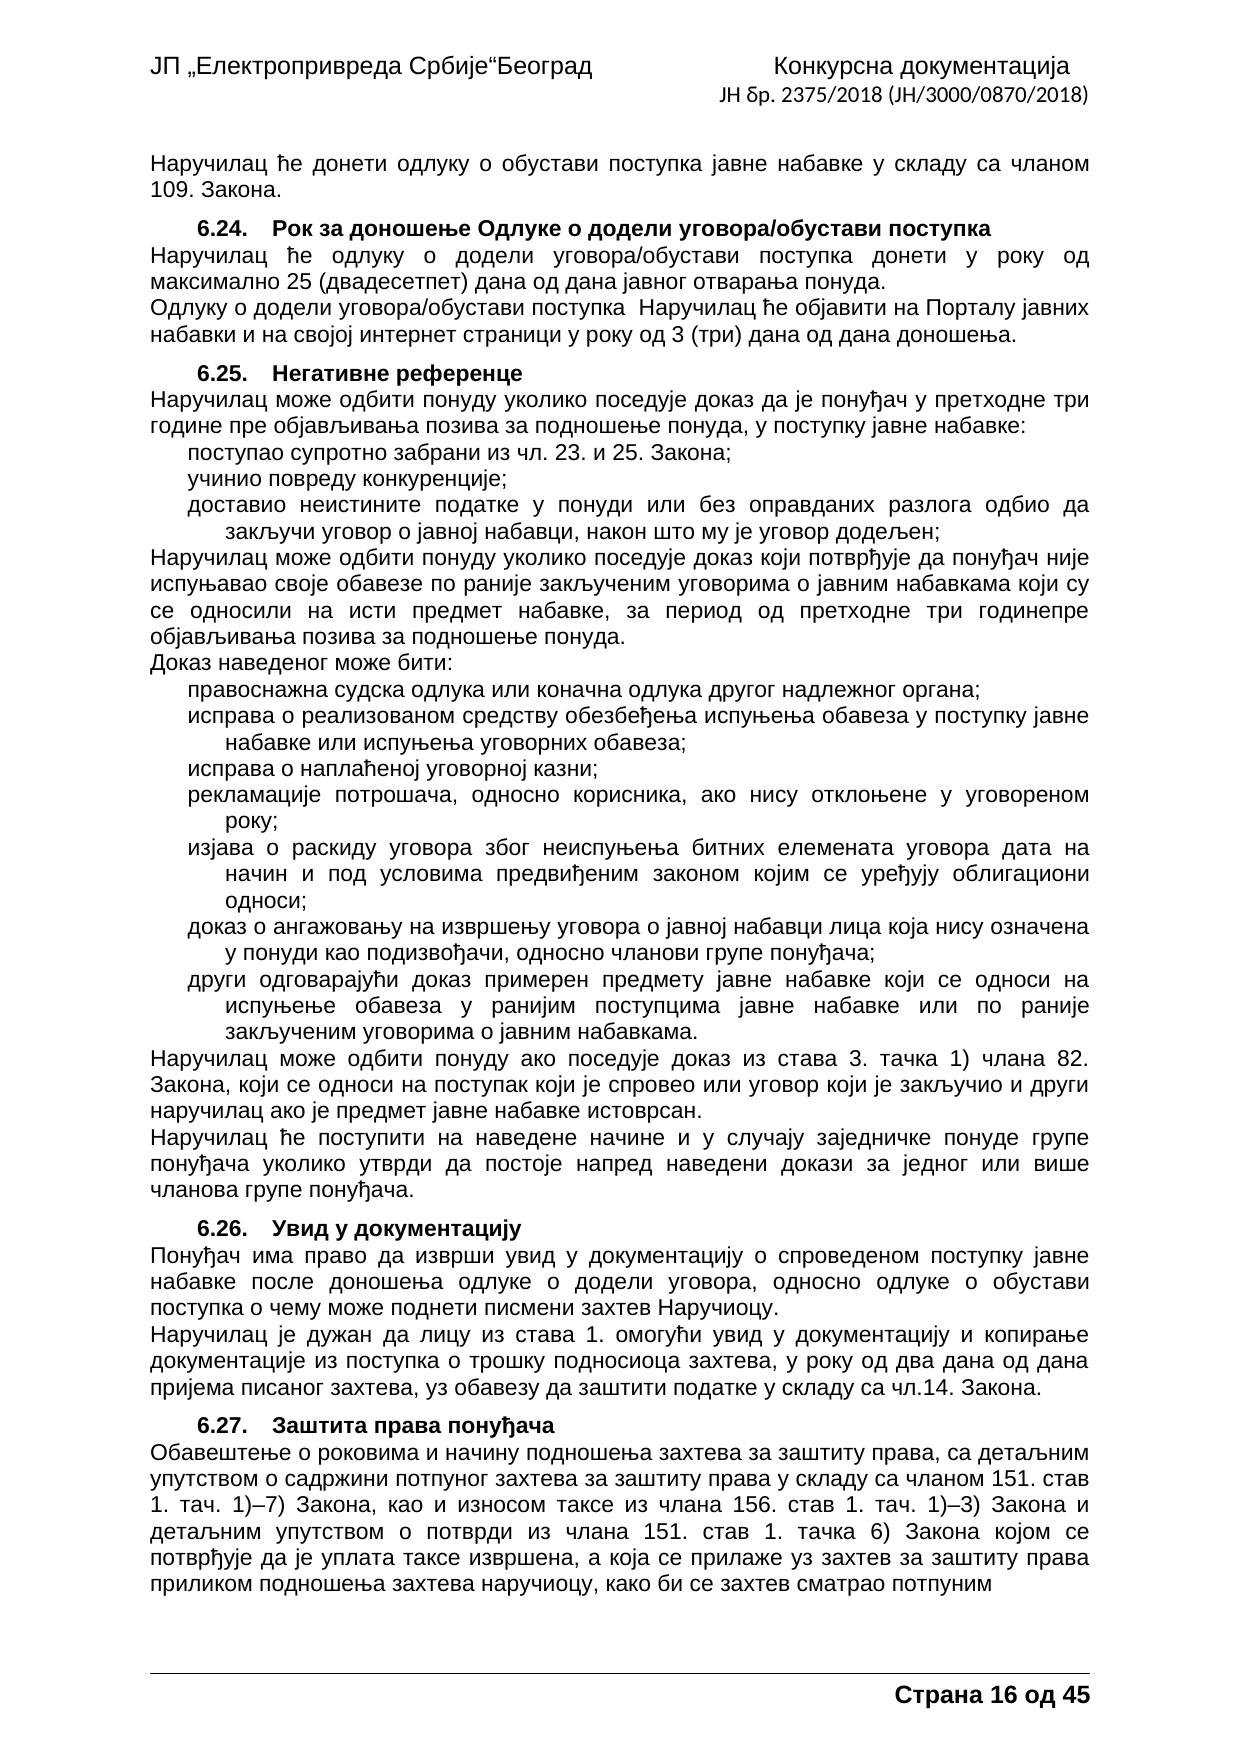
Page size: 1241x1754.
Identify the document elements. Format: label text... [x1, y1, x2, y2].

text Наручилац ће поступити на наведене начине и у случају заједничке понуде групе понуђача уколико утврди да постоје напред наведени докази за једног или више чланова групе понуђача. [150, 1124, 1090, 1203]
text Понуђач има право да изврши увид у документацију о спроведеном поступку јавне набавке после доношења одлуке о додели уговора, односно одлуке о обустави поступка о чему може поднети писмени захтев Наручиоцу. [150, 1242, 1090, 1321]
list Увид у документацију [197, 1215, 1090, 1242]
text рекламације потрошача, односно корисника, ако нису отклоњене у уговореном року; [187, 781, 1090, 834]
text Доказ наведеног може бити: [150, 649, 1090, 676]
text Наручилац може одбити понуду уколико поседује доказ који потврђује да понуђач није испуњавао своје обавезе по раније закљученим уговорима о јавним набавкама који су се односили на исти предмет набавке, за период од претходне три годинепре објављивања позива за подношење понуда. [150, 544, 1090, 649]
text исправа о наплаћеној уговорној казни; [187, 755, 1090, 781]
text доказ о ангажовању на извршењу уговора о јавној набавци лица која нису означена у понуди као подизвођачи, односно чланови групе понуђача; [187, 913, 1090, 966]
text исправа о реализованом средству обезбеђења испуњења обавеза у поступку јавне набавке или испуњења уговорних обавеза; [187, 702, 1090, 755]
list Рок за доношење Одлуке о додели уговора/обустави поступка [197, 215, 1090, 242]
text изјава о раскиду уговора због неиспуњења битних елемената уговора дата на начин и под условима предвиђеним законом којим се уређују облигациони односи; [187, 834, 1090, 913]
text правоснажна судска одлука или коначна одлука другог надлежног органа; [187, 676, 1090, 702]
text Наручилац може одбити понуду уколико поседује доказ да је понуђач у претходне три године пре објављивања позива за подношење понуда, у поступку јавне набавке: [150, 386, 1090, 438]
text доставио неистините податке у понуди или без оправданих разлога одбио да закључи уговор о јавној набавци, након што му је уговор додељен; [187, 491, 1090, 544]
text Одлуку о додели уговора/обустави поступка Наручилац ће објавити на Порталу јавних набавки и на својој интернет страници у року од 3 (три) дана од дана доношења. [150, 294, 1090, 347]
text учинио повреду конкуренције; [187, 465, 1090, 491]
text Наручилац ће донети одлуку о обустави поступка јавне набавке у складу са чланом 109. Закона. [150, 150, 1090, 203]
text Наручилац је дужан да лицу из става 1. омогући увид у документацију и копирање документације из поступка о трошку подносиоца захтева, у року од два дана од дана пријема писаног захтева, уз обавезу да заштити податке у складу са чл.14. Закона. [150, 1321, 1090, 1400]
list Негативне референце [197, 359, 1090, 386]
list Заштита права понуђача [197, 1412, 1090, 1439]
text Наручилац ће одлуку о додели уговора/обустави поступка донети у року од максимално 25 (двадесетпет) дана од дана јавног отварања понуда. [150, 242, 1090, 294]
text други одговарајући доказ примерен предмету јавне набавке који се односи на испуњење обавеза у ранијим поступцима јавне набавке или по раније закљученим уговорима о јавним набавкама. [187, 966, 1090, 1045]
text Наручилац може одбити понуду ако поседује доказ из става 3. тачка 1) члана 82. Закона, који се односи на поступак који је спровео или уговор који је закључио и други наручилац ако је предмет јавне набавке истоврсан. [150, 1045, 1090, 1124]
text поступао супротно забрани из чл. 23. и 25. Закона; [187, 438, 1090, 465]
text Обавештење о роковима и начину подношења захтева за заштиту права, са детаљним упутством о садржини потпуног захтева за заштиту права у складу са чланом 151. став 1. тач. 1)–7) Закона, као и износом таксе из члана 156. став 1. тач. 1)–3) Закона и детаљним упутством о потврди из члана 151. став 1. тачка 6) Закона којом се потврђује да је уплата таксе извршена, а која се прилаже уз захтев за заштиту права приликом подношења захтева наручиоцу, како би се захтев сматрао потпуним [150, 1439, 1090, 1597]
